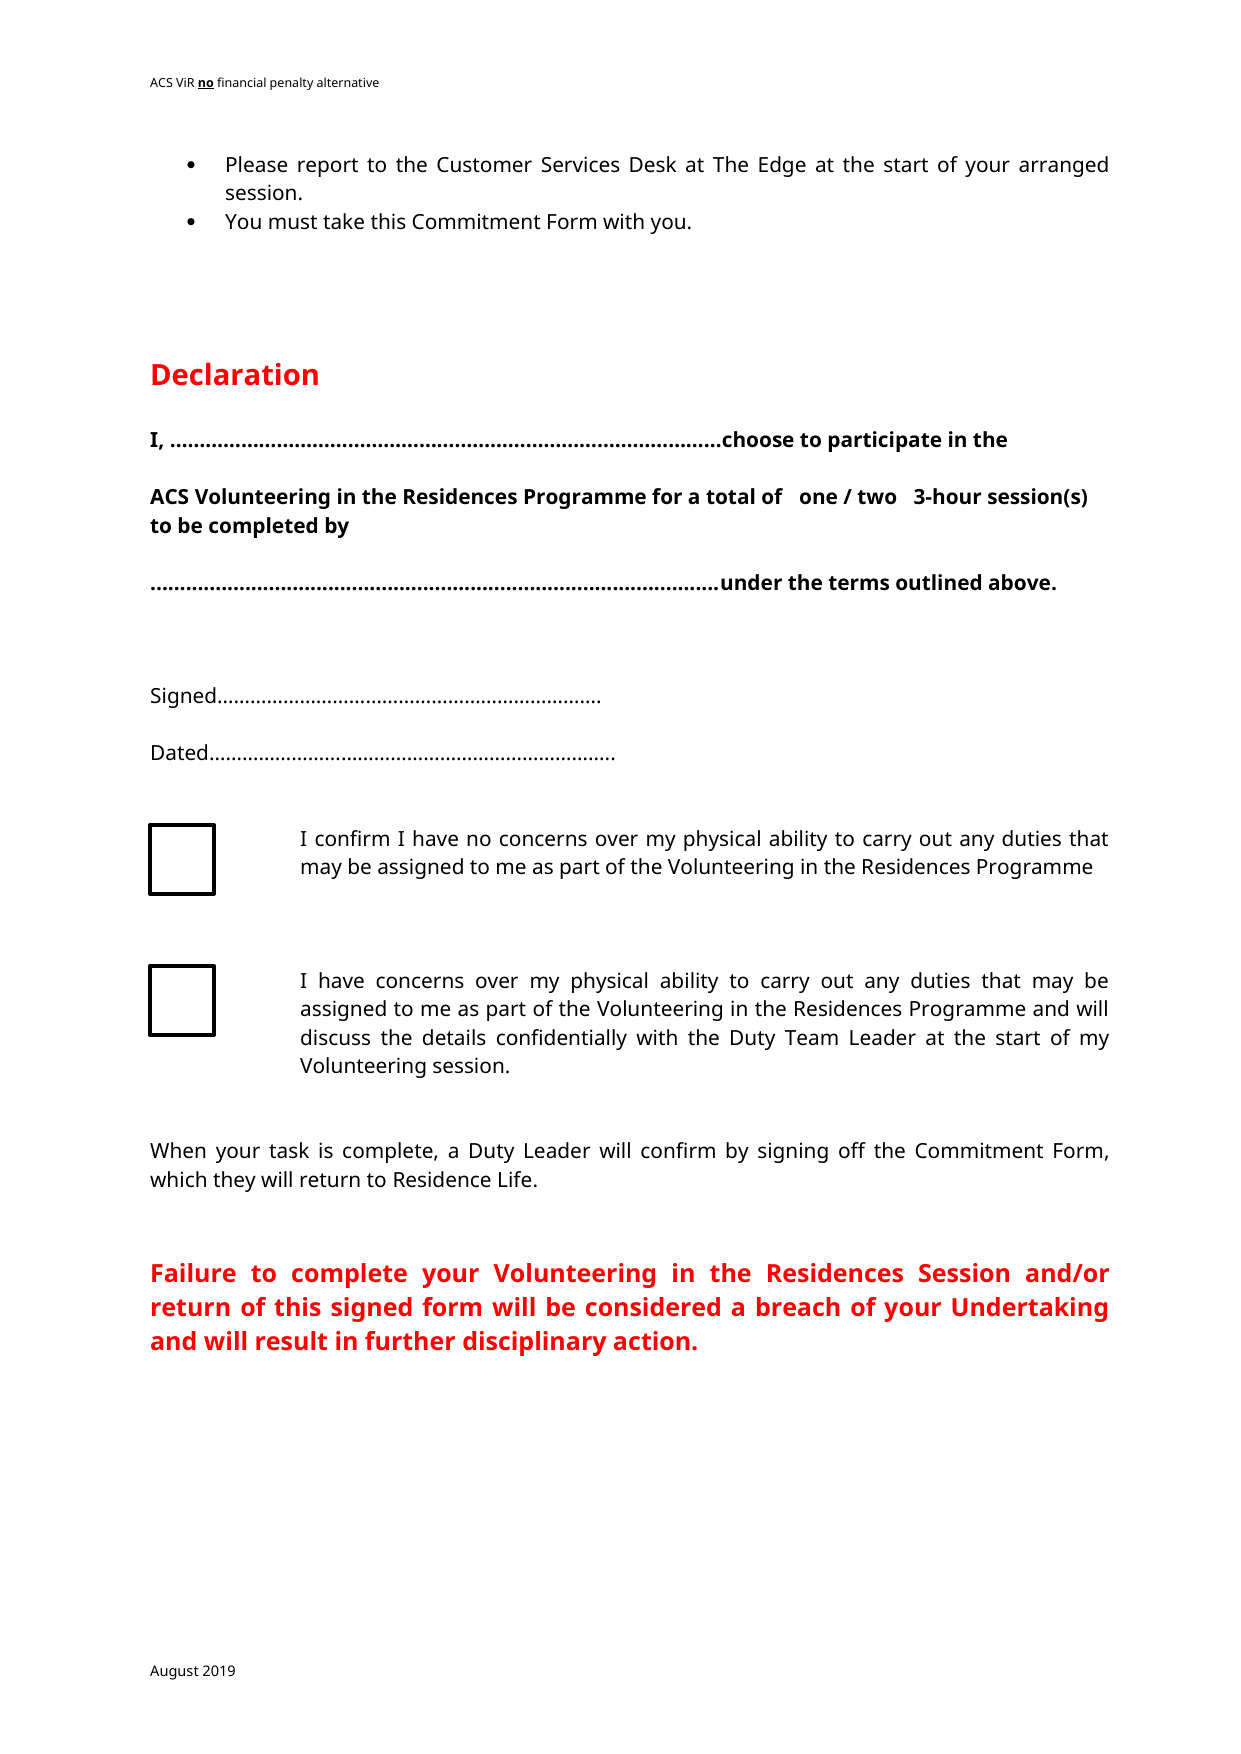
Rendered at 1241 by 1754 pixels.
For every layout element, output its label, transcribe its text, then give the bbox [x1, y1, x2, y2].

text When your task is complete, a Duty Leader will confirm by signing off the Commitment Form, which they will return to Residence Life. [150, 1137, 1111, 1193]
list You must take this Commitment Form with you. [187, 207, 1111, 235]
text Declaration [150, 355, 1111, 394]
text I have concerns over my physical ability to carry out any duties that may be assigned to me as part of the Volunteering in the Residences Programme and will discuss the details confidentially with the Duty Team Leader at the start of my Volunteering session. [300, 966, 1111, 1080]
list Please report to the Customer Services Desk at The Edge at the start of your arranged session. [187, 150, 1111, 207]
text I, …………………………………………………………………………………choose to participate in the [150, 426, 1111, 454]
text Failure to complete your Volunteering in the Residences Session and/or return of this signed form will be considered a breach of your Undertaking and will result in further disciplinary action. [150, 1256, 1111, 1358]
text I confirm I have no concerns over my physical ability to carry out any duties that may be assigned to me as part of the Volunteering in the Residences Programme [300, 824, 1111, 881]
text ACS Volunteering in the Residences Programme for a total of one / two 3-hour session(s) to be completed by [150, 482, 1111, 539]
text ................................................................................................under the terms outlined above. [150, 568, 1111, 596]
text Signed……………………………………………………………. [150, 682, 1111, 710]
text Dated……………………………………………………………..... [150, 738, 1111, 767]
